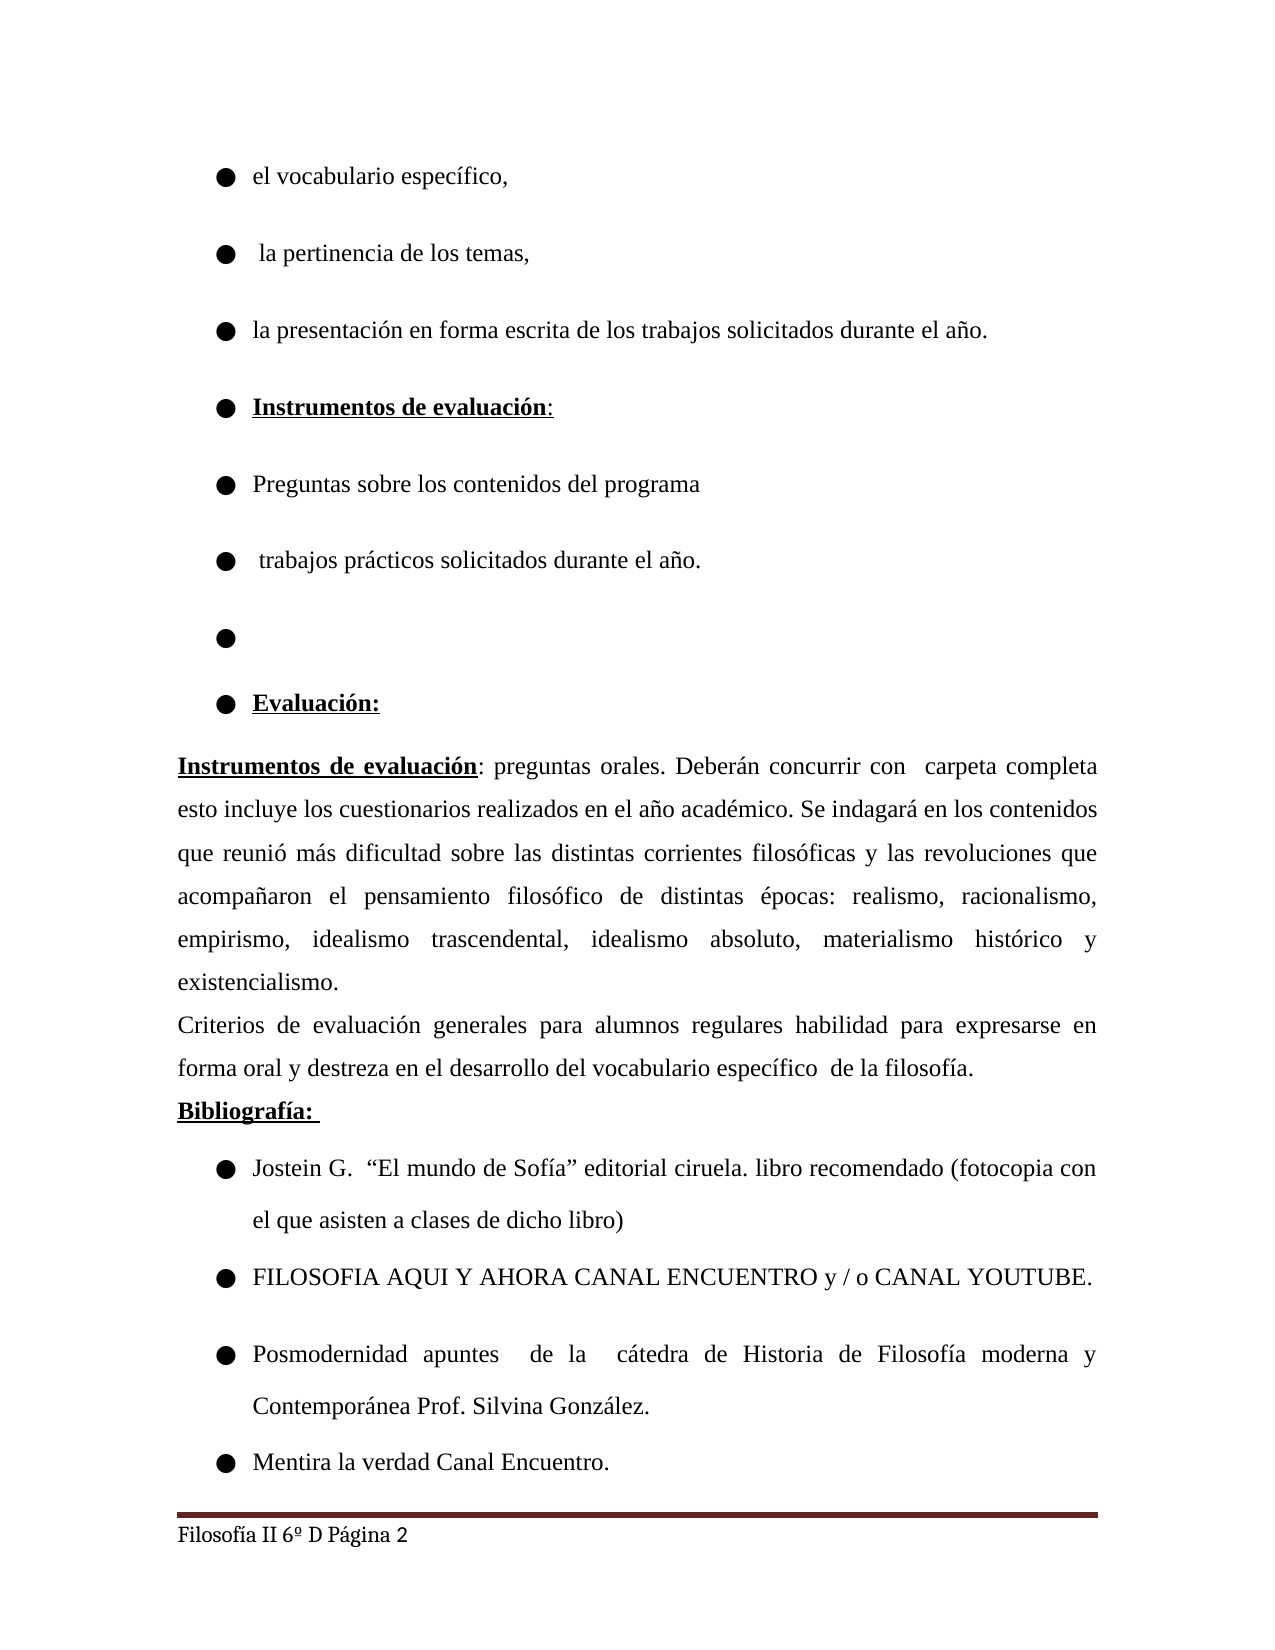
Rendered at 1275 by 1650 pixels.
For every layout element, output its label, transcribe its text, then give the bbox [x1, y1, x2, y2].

list Evaluación: [215, 674, 1098, 726]
text Instrumentos de evaluación: preguntas orales. Deberán concurrir con carpeta completa esto incluye los cuestionarios realizados en el año académico. Se indagará en los contenidos que reunió más dificultad sobre las distintas corrientes filosóficas y las revoluciones que acompañaron el pensamiento filosófico de distintas épocas: realismo, racionalismo, empirismo, idealismo trascendental, idealismo absoluto, materialismo histórico y existencialismo. [177, 751, 1098, 996]
list Posmodernidad apuntes de la cátedra de Historia de Filosofía moderna y Contemporánea Prof. Silvina González. [215, 1325, 1098, 1419]
list Jostein G. “El mundo de Sofía” editorial ciruela. libro recomendado (fotocopia con el que asisten a clases de dicho libro) [215, 1139, 1098, 1234]
list Instrumentos de evaluación: [215, 378, 1098, 429]
list Mentira la verdad Canal Encuentro. [215, 1434, 1098, 1485]
list Preguntas sobre los contenidos del programa [215, 455, 1098, 506]
list la pertinencia de los temas, [215, 224, 1098, 276]
list FILOSOFIA AQUI Y AHORA CANAL ENCUENTRO y / o CANAL YOUTUBE. [215, 1248, 1098, 1299]
text Bibliografía: [177, 1096, 1098, 1125]
list la presentación en forma escrita de los trabajos solicitados durante el año. [215, 301, 1098, 353]
list el vocabulario específico, [215, 148, 1098, 199]
list trabajos prácticos solicitados durante el año. [215, 532, 1098, 583]
text Criterios de evaluación generales para alumnos regulares habilidad para expresarse en forma oral y destreza en el desarrollo del vocabulario específico de la filosofía. [177, 1010, 1098, 1082]
